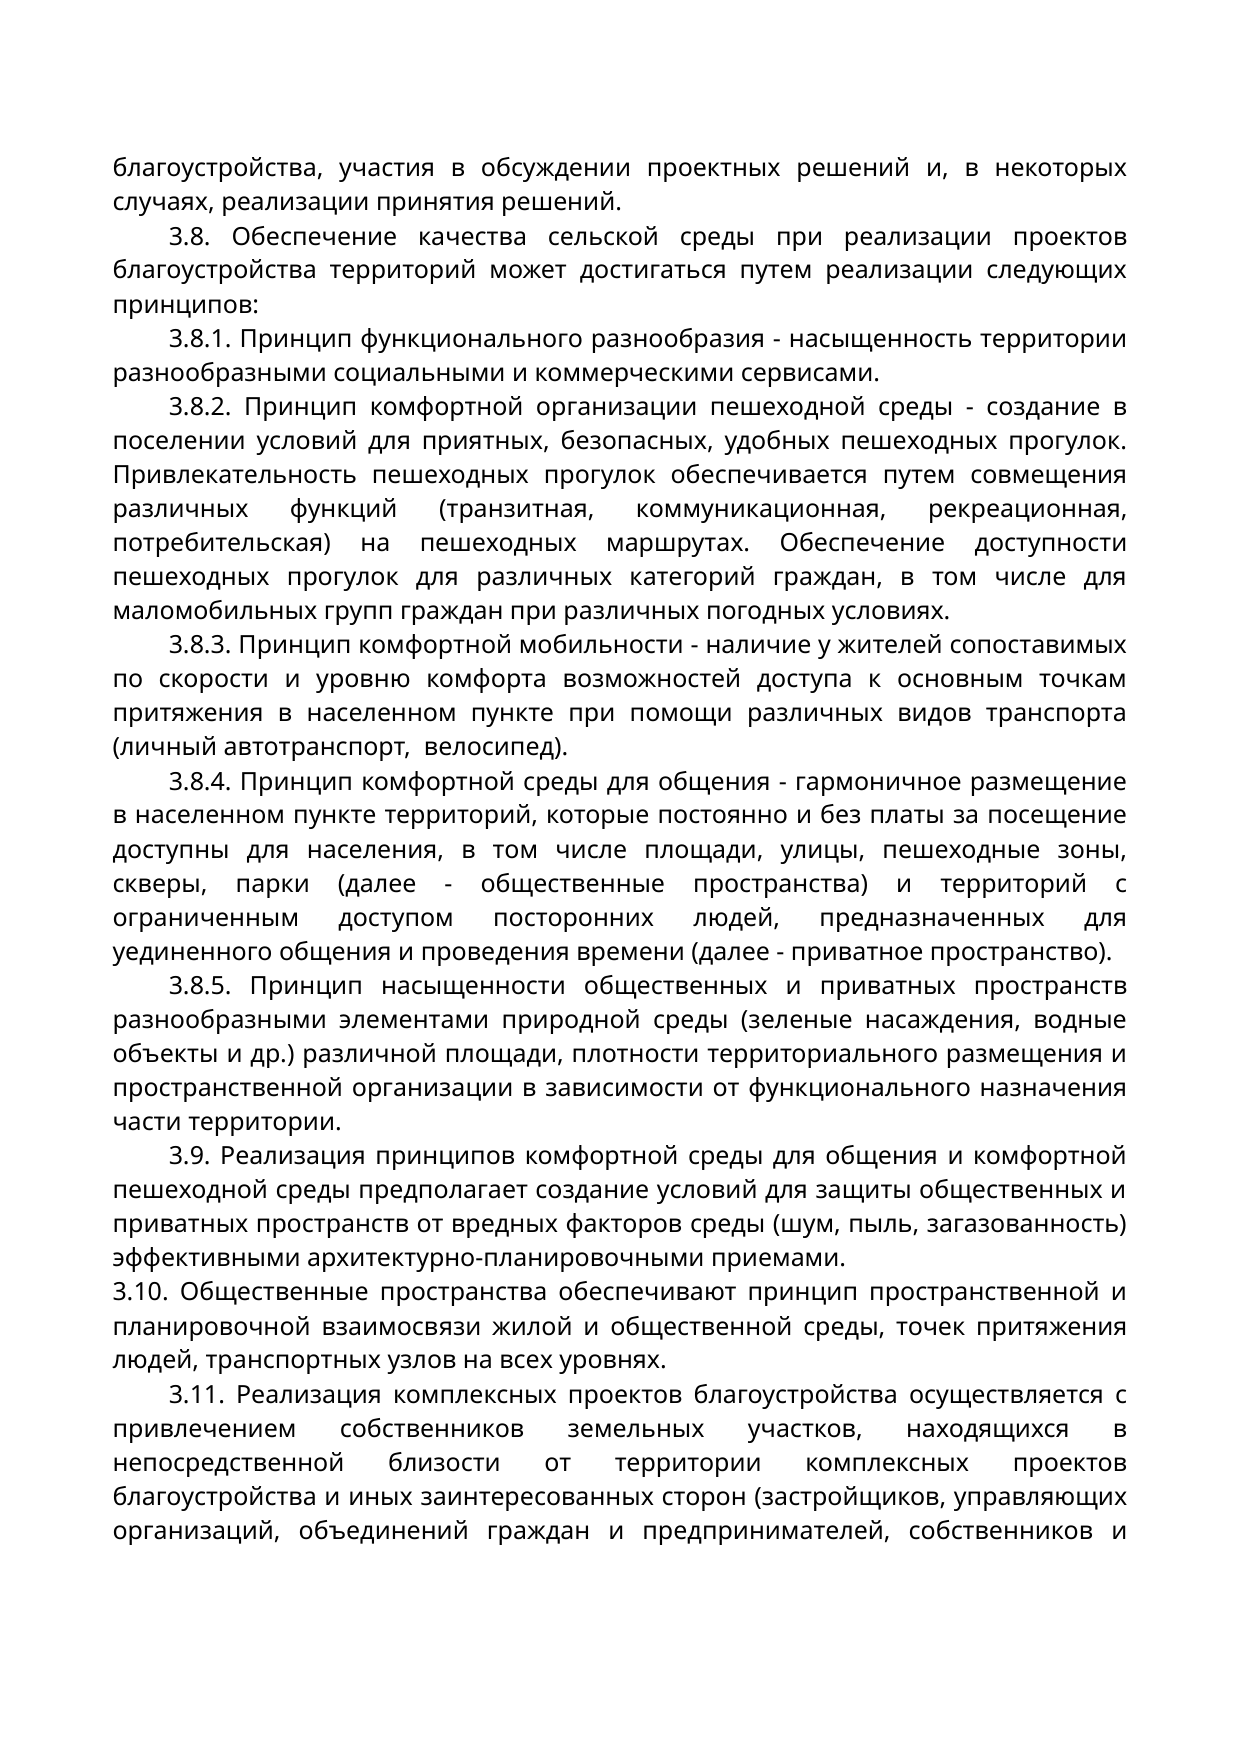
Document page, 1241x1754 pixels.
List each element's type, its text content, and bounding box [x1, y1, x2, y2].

text 3.8. Обеспечение качества сельской среды при реализации проектов благоустройства территорий может достигаться путем реализации следующих принципов: [112, 218, 1128, 320]
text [112, 150, 1128, 218]
text 3.8.2. Принцип комфортной организации пешеходной среды - создание в поселении условий для приятных, безопасных, удобных пешеходных прогулок. Привлекательность пешеходных прогулок обеспечивается путем совмещения различных функций (транзитная, коммуникационная, рекреационная, потребительская) на пешеходных маршрутах. Обеспечение доступности пешеходных прогулок для различных категорий граждан, в том числе для маломобильных групп граждан при различных погодных условиях. [112, 388, 1128, 627]
text 3.8.4. Принцип комфортной среды для общения - гармоничное размещение в населенном пункте территорий, которые постоянно и без платы за посещение доступны для населения, в том числе площади, улицы, пешеходные зоны, скверы, парки (далее - общественные пространства) и территорий с ограниченным доступом посторонних людей, предназначенных для уединенного общения и проведения времени (далее - приватное пространство). [112, 763, 1128, 967]
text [112, 1376, 1128, 1547]
text 3.8.5. Принцип насыщенности общественных и приватных пространств разнообразными элементами природной среды (зеленые насаждения, водные объекты и др.) различной площади, плотности территориального размещения и пространственной организации в зависимости от функционального назначения части территории. [112, 967, 1128, 1138]
text 3.9. Реализация принципов комфортной среды для общения и комфортной пешеходной среды предполагает создание условий для защиты общественных и приватных пространств от вредных факторов среды (шум, пыль, загазованность) эффективными архитектурно-планировочными приемами. [112, 1138, 1128, 1274]
text 3.8.3. Принцип комфортной мобильности - наличие у жителей сопоставимых по скорости и уровню комфорта возможностей доступа к основным точкам притяжения в населенном пункте при помощи различных видов транспорта (личный автотранспорт, велосипед). [112, 627, 1128, 763]
text 3.8.1. Принцип функционального разнообразия - насыщенность территории разнообразными социальными и коммерческими сервисами. [112, 320, 1128, 388]
text 3.10. Общественные пространства обеспечивают принцип пространственной и планировочной взаимосвязи жилой и общественной среды, точек притяжения людей, транспортных узлов на всех уровнях. [112, 1274, 1128, 1376]
